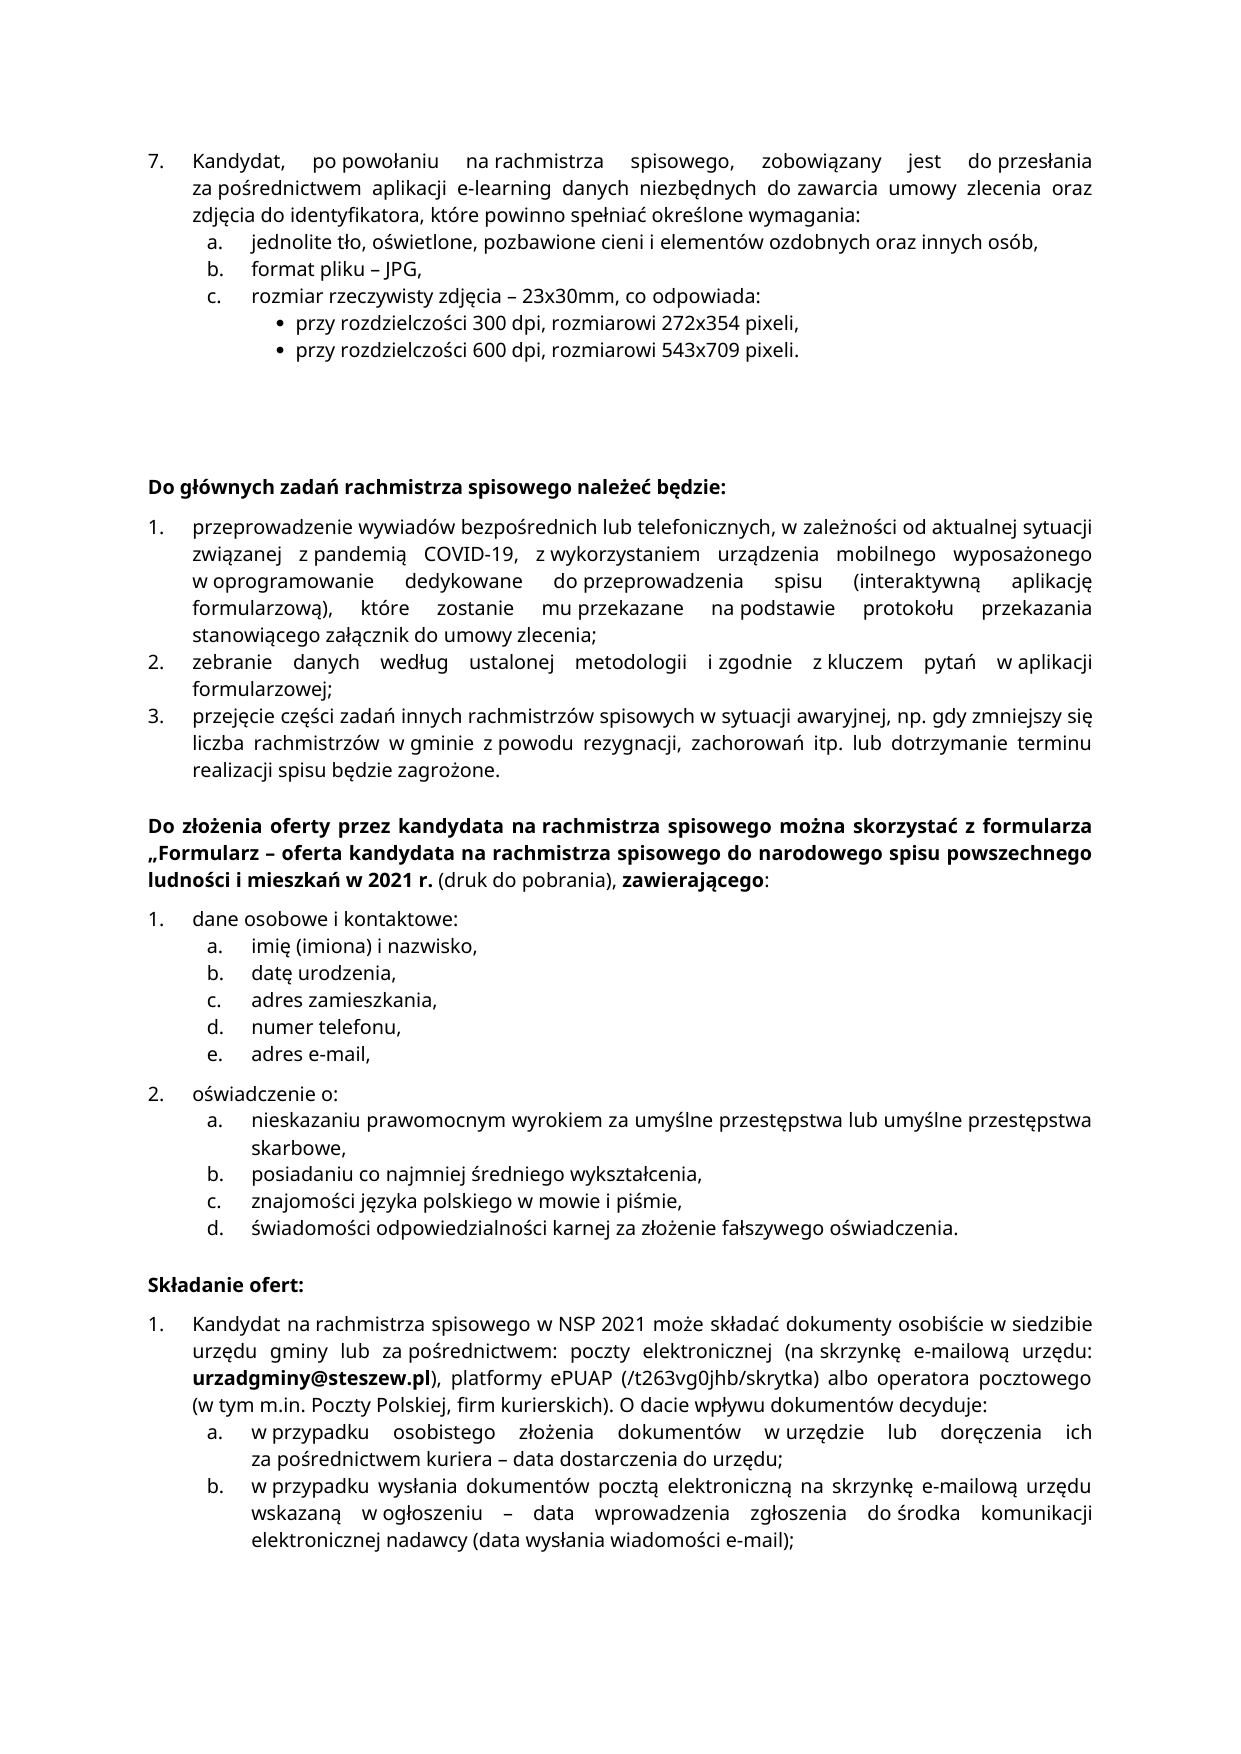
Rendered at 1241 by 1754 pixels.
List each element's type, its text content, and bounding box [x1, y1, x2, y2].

list oświadczenie o: [148, 1080, 1093, 1107]
list świadomości odpowiedzialności karnej za złożenie fałszywego oświadczenia. [207, 1215, 1093, 1242]
text Składanie ofert: [148, 1271, 1093, 1298]
list adres e-mail, [207, 1040, 1093, 1067]
list adres zamieszkania, [207, 986, 1093, 1013]
list w przypadku wysłania dokumentów pocztą elektroniczną na skrzynkę e-mailową urzędu wskazaną w ogłoszeniu – data wprowadzenia zgłoszenia do środka komunikacji elektronicznej nadawcy (data wysłania wiadomości e-mail); [207, 1472, 1093, 1553]
list rozmiar rzeczywisty zdjęcia – 23x30mm, co odpowiada: [207, 282, 1093, 309]
list przejęcie części zadań innych rachmistrzów spisowych w sytuacji awaryjnej, np. gdy zmniejszy się liczba rachmistrzów w gminie z powodu rezygnacji, zachorowań itp. lub dotrzymanie terminu realizacji spisu będzie zagrożone. [148, 702, 1093, 783]
list datę urodzenia, [207, 959, 1093, 986]
list imię (imiona) i nazwisko, [207, 932, 1093, 959]
list Kandydat na rachmistrza spisowego w NSP 2021 może składać dokumenty osobiście w siedzibie urzędu gminy lub za pośrednictwem: poczty elektronicznej (na skrzynkę e-mailową urzędu: urzadgminy@steszew.pl), platformy ePUAP (/t263vg0jhb/skrytka) albo operatora pocztowego (w tym m.in. Poczty Polskiej, firm kurierskich). O dacie wpływu dokumentów decyduje: [148, 1310, 1093, 1418]
list posiadaniu co najmniej średniego wykształcenia, [207, 1161, 1093, 1188]
list w przypadku osobistego złożenia dokumentów w urzędzie lub doręczenia ich za pośrednictwem kuriera – data dostarczenia do urzędu; [207, 1418, 1093, 1472]
text Do złożenia oferty przez kandydata na rachmistrza spisowego można skorzystać z formularza „Formularz – oferta kandydata na rachmistrza spisowego do narodowego spisu powszechnego ludności i mieszkań w 2021 r. (druk do pobrania), zawierającego: [148, 812, 1093, 893]
list Kandydat, po powołaniu na rachmistrza spisowego, zobowiązany jest do przesłania za pośrednictwem aplikacji e-learning danych niezbędnych do zawarcia umowy zlecenia oraz zdjęcia do identyfikatora, które powinno spełniać określone wymagania: [148, 148, 1093, 228]
list przeprowadzenie wywiadów bezpośrednich lub telefonicznych, w zależności od aktualnej sytuacji związanej z pandemią COVID-19, z wykorzystaniem urządzenia mobilnego wyposażonego w oprogramowanie dedykowane do przeprowadzenia spisu (interaktywną aplikację formularzową), które zostanie mu przekazane na podstawie protokołu przekazania stanowiącego załącznik do umowy zlecenia; [148, 513, 1093, 648]
list przy rozdzielczości 600 dpi, rozmiarowi 543x709 pixeli. [277, 336, 1093, 363]
list jednolite tło, oświetlone, pozbawione cieni i elementów ozdobnych oraz innych osób, [207, 228, 1093, 256]
list nieskazaniu prawomocnym wyrokiem za umyślne przestępstwa lub umyślne przestępstwa skarbowe, [207, 1107, 1093, 1161]
text Do głównych zadań rachmistrza spisowego należeć będzie: [148, 473, 1093, 501]
list numer telefonu, [207, 1013, 1093, 1040]
list przy rozdzielczości 300 dpi, rozmiarowi 272x354 pixeli, [277, 309, 1093, 336]
list znajomości języka polskiego w mowie i piśmie, [207, 1188, 1093, 1215]
list zebranie danych według ustalonej metodologii i zgodnie z kluczem pytań w aplikacji formularzowej; [148, 648, 1093, 702]
list format pliku – JPG, [207, 256, 1093, 282]
list dane osobowe i kontaktowe: [148, 905, 1093, 932]
